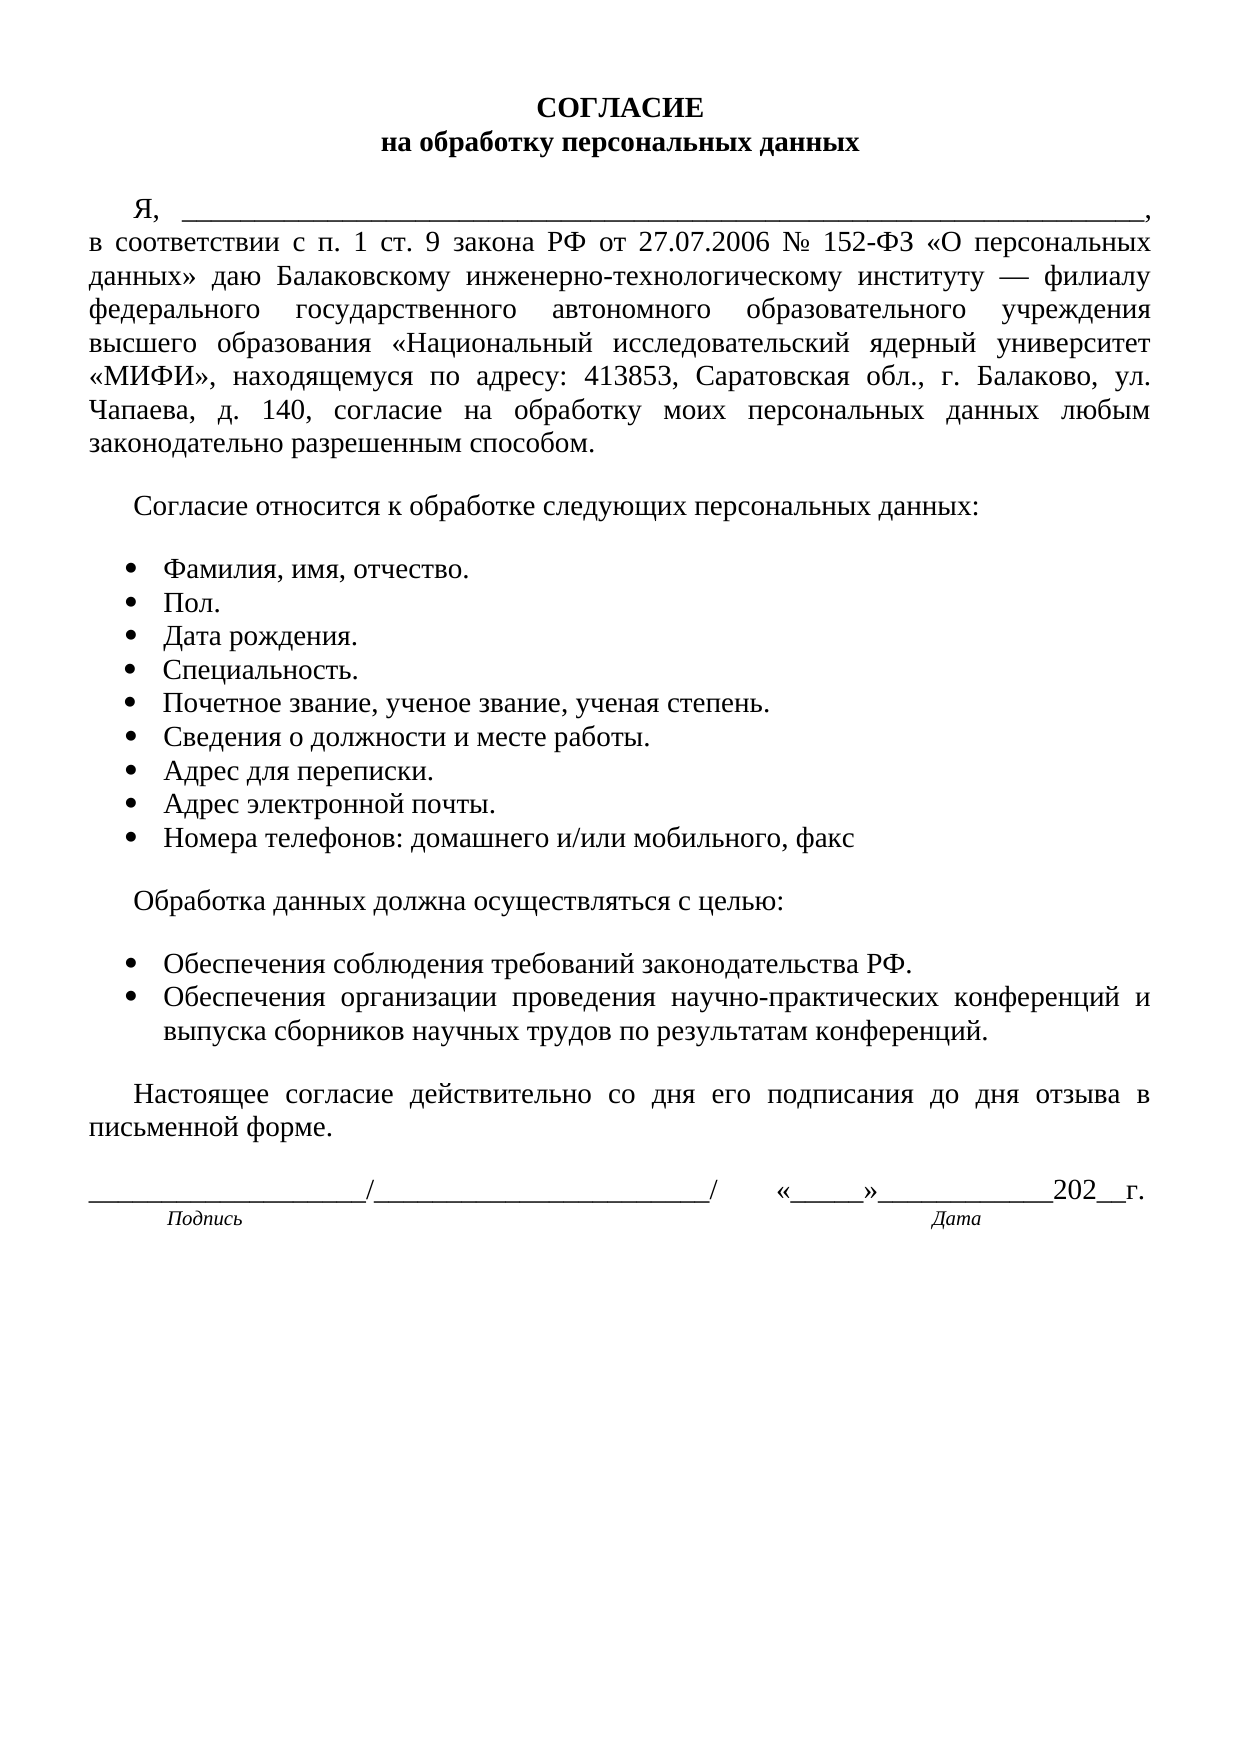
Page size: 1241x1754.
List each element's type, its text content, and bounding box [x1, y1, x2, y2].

list Пол. [126, 585, 1152, 618]
text Я, __________________________________________________________________, в соответствии с п. 1 ст. 9 закона РФ от 27.07.2006 № 152-ФЗ «О персональных данных» даю Балаковскому инженерно-технологическому институту — филиалу федерального государственного автономного образовательного учреждения высшего образования «Национальный исследовательский ядерный университет «МИФИ», находящемуся по адресу: 413853, Саратовская обл., г. Балаково, ул. Чапаева, д. 140, согласие на обработку моих персональных данных любым законодательно разрешенным способом. [89, 191, 1152, 459]
list Специальность. [125, 652, 1152, 686]
list Адрес электронной почты. [126, 787, 1152, 820]
list Номера телефонов: домашнего и/или мобильного, факс [126, 820, 1152, 854]
text на обработку персональных данных [89, 124, 1152, 157]
list Обеспечения организации проведения научно-практических конференций и выпуска сборников научных трудов по результатам конференций. [126, 979, 1152, 1047]
list Обеспечения соблюдения требований законодательства РФ. [126, 946, 1152, 979]
text Согласие относится к обработке следующих персональных данных: [89, 488, 1152, 522]
text СОГЛАСИЕ [89, 90, 1152, 124]
list Фамилия, имя, отчество. [126, 551, 1152, 585]
text ___________________/_______________________/ «_____»____________202__г. [89, 1172, 1152, 1206]
list Дата рождения. [126, 618, 1152, 652]
list Адрес для переписки. [126, 753, 1152, 787]
text Подпись Дата [89, 1206, 1152, 1229]
list Почетное звание, ученое звание, ученая степень. [125, 686, 1152, 719]
text Обработка данных должна осуществляться с целью: [89, 883, 1152, 917]
text Настоящее согласие действительно со дня его подписания до дня отзыва в письменной форме. [89, 1076, 1152, 1143]
list Сведения о должности и месте работы. [126, 719, 1152, 753]
